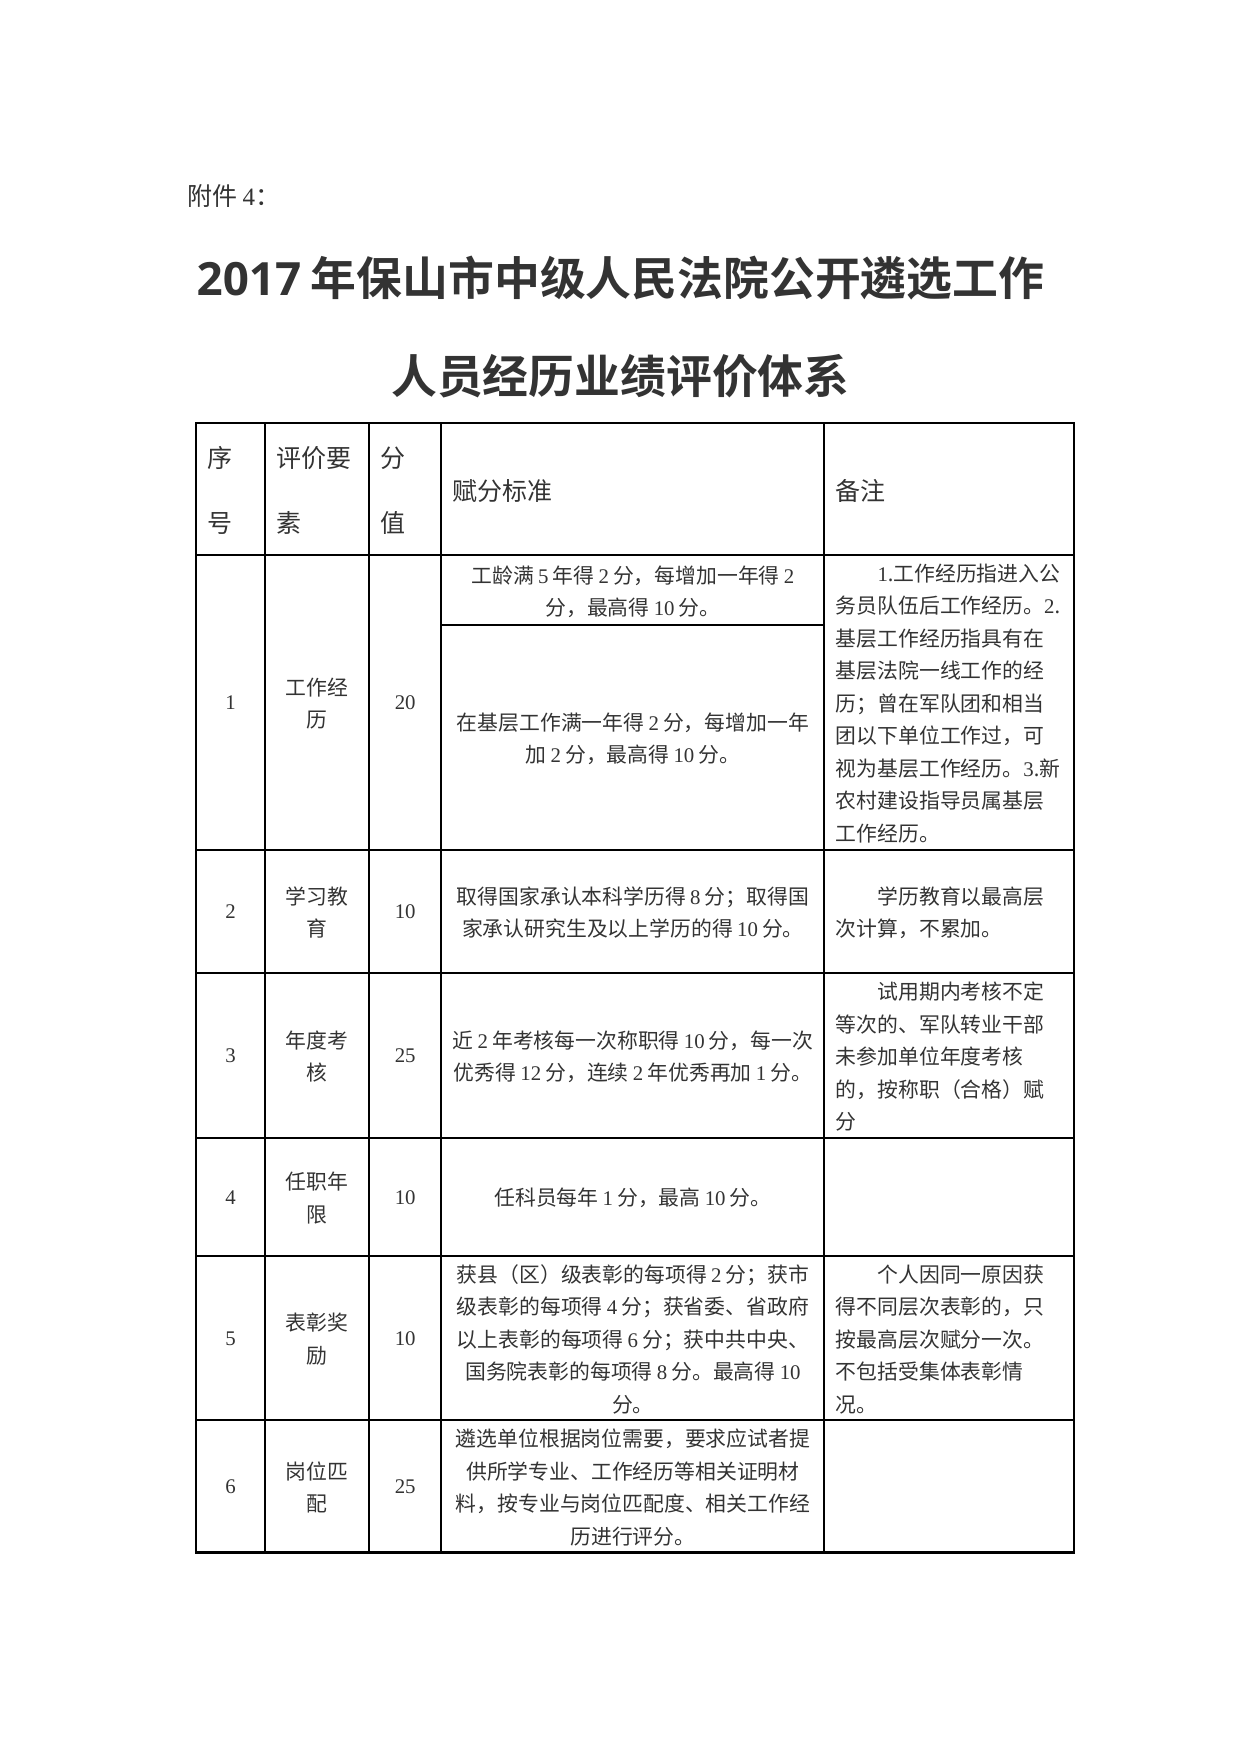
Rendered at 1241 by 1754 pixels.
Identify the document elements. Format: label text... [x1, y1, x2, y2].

table_cell 近2年考核每一次称职得10分，每一次优秀得12分，连续2年优秀再加1分。 [442, 974, 823, 1137]
table_cell 年度考核 [266, 974, 368, 1137]
table_cell 获县（区）级表彰的每项得2分；获市级表彰的每项得4分；获省委、省政府以上表彰的每项得6分；获中共中央、国务院表彰的每项得8分。最高得10分。 [442, 1257, 823, 1419]
table_cell 学历教育以最高层次计算，不累加。 [825, 851, 1073, 972]
table_cell 1 [197, 556, 264, 849]
table_header 备注 [825, 424, 1073, 554]
table_cell 10 [370, 1139, 440, 1255]
table_cell 任科员每年1分，最高10分。 [442, 1139, 823, 1255]
table_header 评价要素 [266, 424, 368, 554]
table_cell 取得国家承认本科学历得8分；取得国家承认研究生及以上学历的得10分。 [442, 851, 823, 972]
table_cell 个人因同一原因获得不同层次表彰的，只按最高层次赋分一次。不包括受集体表彰情况。 [825, 1257, 1073, 1419]
table_cell 表彰奖励 [266, 1257, 368, 1419]
table_cell 2 [197, 851, 264, 972]
table_cell 5 [197, 1257, 264, 1419]
table_cell 工龄满5年得2分，每增加一年得2分，最高得10分。 [442, 556, 823, 624]
table_cell [825, 1139, 1073, 1255]
table_cell 3 [197, 974, 264, 1137]
table_cell 学习教育 [266, 851, 368, 972]
table_cell 岗位匹配 [266, 1421, 368, 1551]
table_cell 在基层工作满一年得2分，每增加一年加2分，最高得10分。 [442, 626, 823, 849]
table_header 序号 [197, 424, 264, 554]
table_cell 6 [197, 1421, 264, 1551]
table_cell 任职年限 [266, 1139, 368, 1255]
text 附件4： [187, 162, 1053, 227]
text 2017年保山市中级人民法院公开遴选工作人员经历业绩评价体系 [187, 227, 1053, 422]
table_cell 4 [197, 1139, 264, 1255]
table_cell 工作经历 [266, 556, 368, 849]
table_cell 10 [370, 851, 440, 972]
table_cell [825, 1421, 1073, 1551]
table_cell 遴选单位根据岗位需要，要求应试者提供所学专业、工作经历等相关证明材料，按专业与岗位匹配度、相关工作经历进行评分。 [442, 1421, 823, 1551]
table_header 赋分标准 [442, 424, 823, 554]
table_cell 25 [370, 1421, 440, 1551]
table_header 分值 [370, 424, 440, 554]
table_cell 10 [370, 1257, 440, 1419]
table_cell 1.工作经历指进入公务员队伍后工作经历。2.基层工作经历指具有在基层法院一线工作的经历；曾在军队团和相当团以下单位工作过，可视为基层工作经历。3.新农村建设指导员属基层工作经历。 [825, 556, 1073, 849]
table_cell 试用期内考核不定等次的、军队转业干部未参加单位年度考核的，按称职（合格）赋分 [825, 974, 1073, 1137]
table_cell 25 [370, 974, 440, 1137]
table_cell 20 [370, 556, 440, 849]
